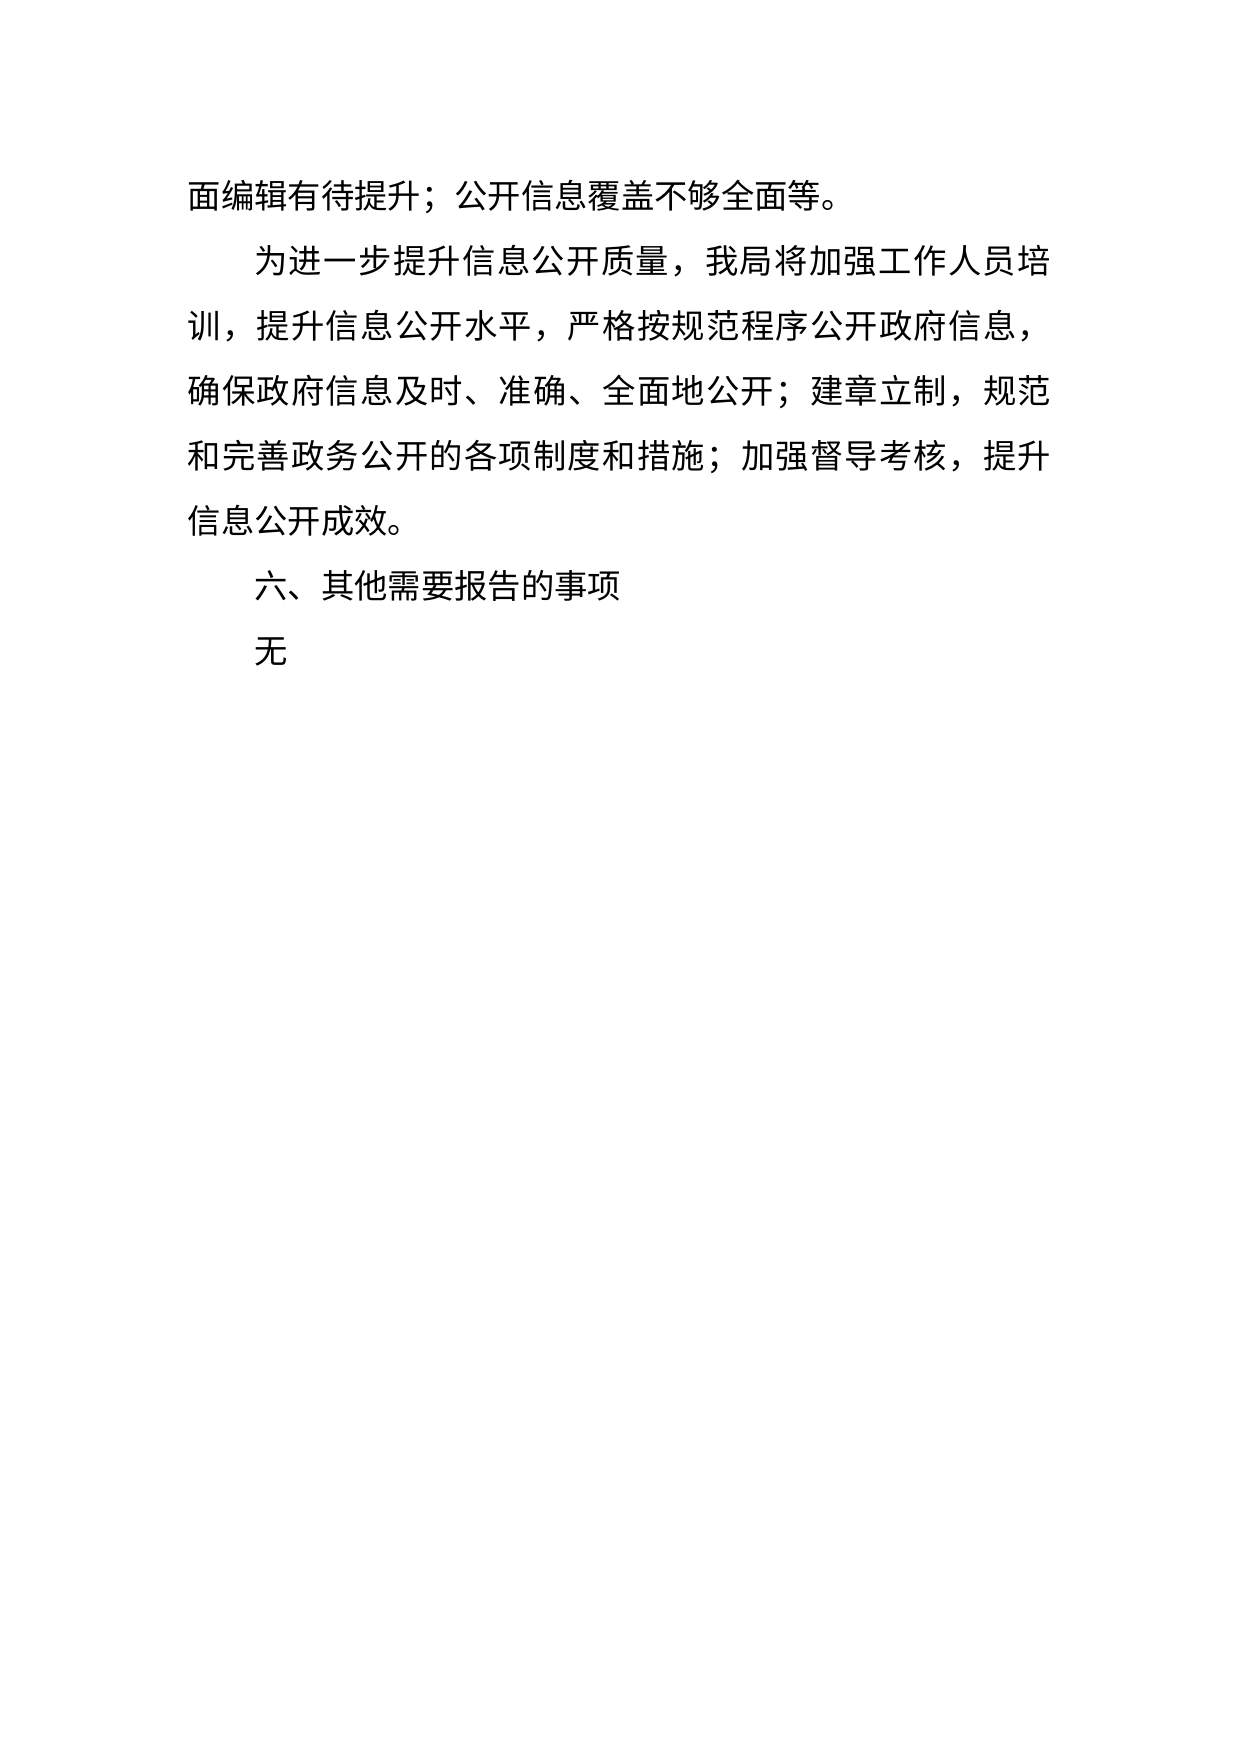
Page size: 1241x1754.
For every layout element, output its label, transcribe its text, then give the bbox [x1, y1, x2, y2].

text 六、其他需要报告的事项 [187, 552, 1053, 617]
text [187, 162, 1053, 227]
text 无 [187, 617, 1053, 682]
text 为进一步提升信息公开质量，我局将加强工作人员培训，提升信息公开水平，严格按规范程序公开政府信息，确保政府信息及时、准确、全面地公开；建章立制，规范和完善政务公开的各项制度和措施；加强督导考核，提升信息公开成效。 [187, 227, 1053, 552]
